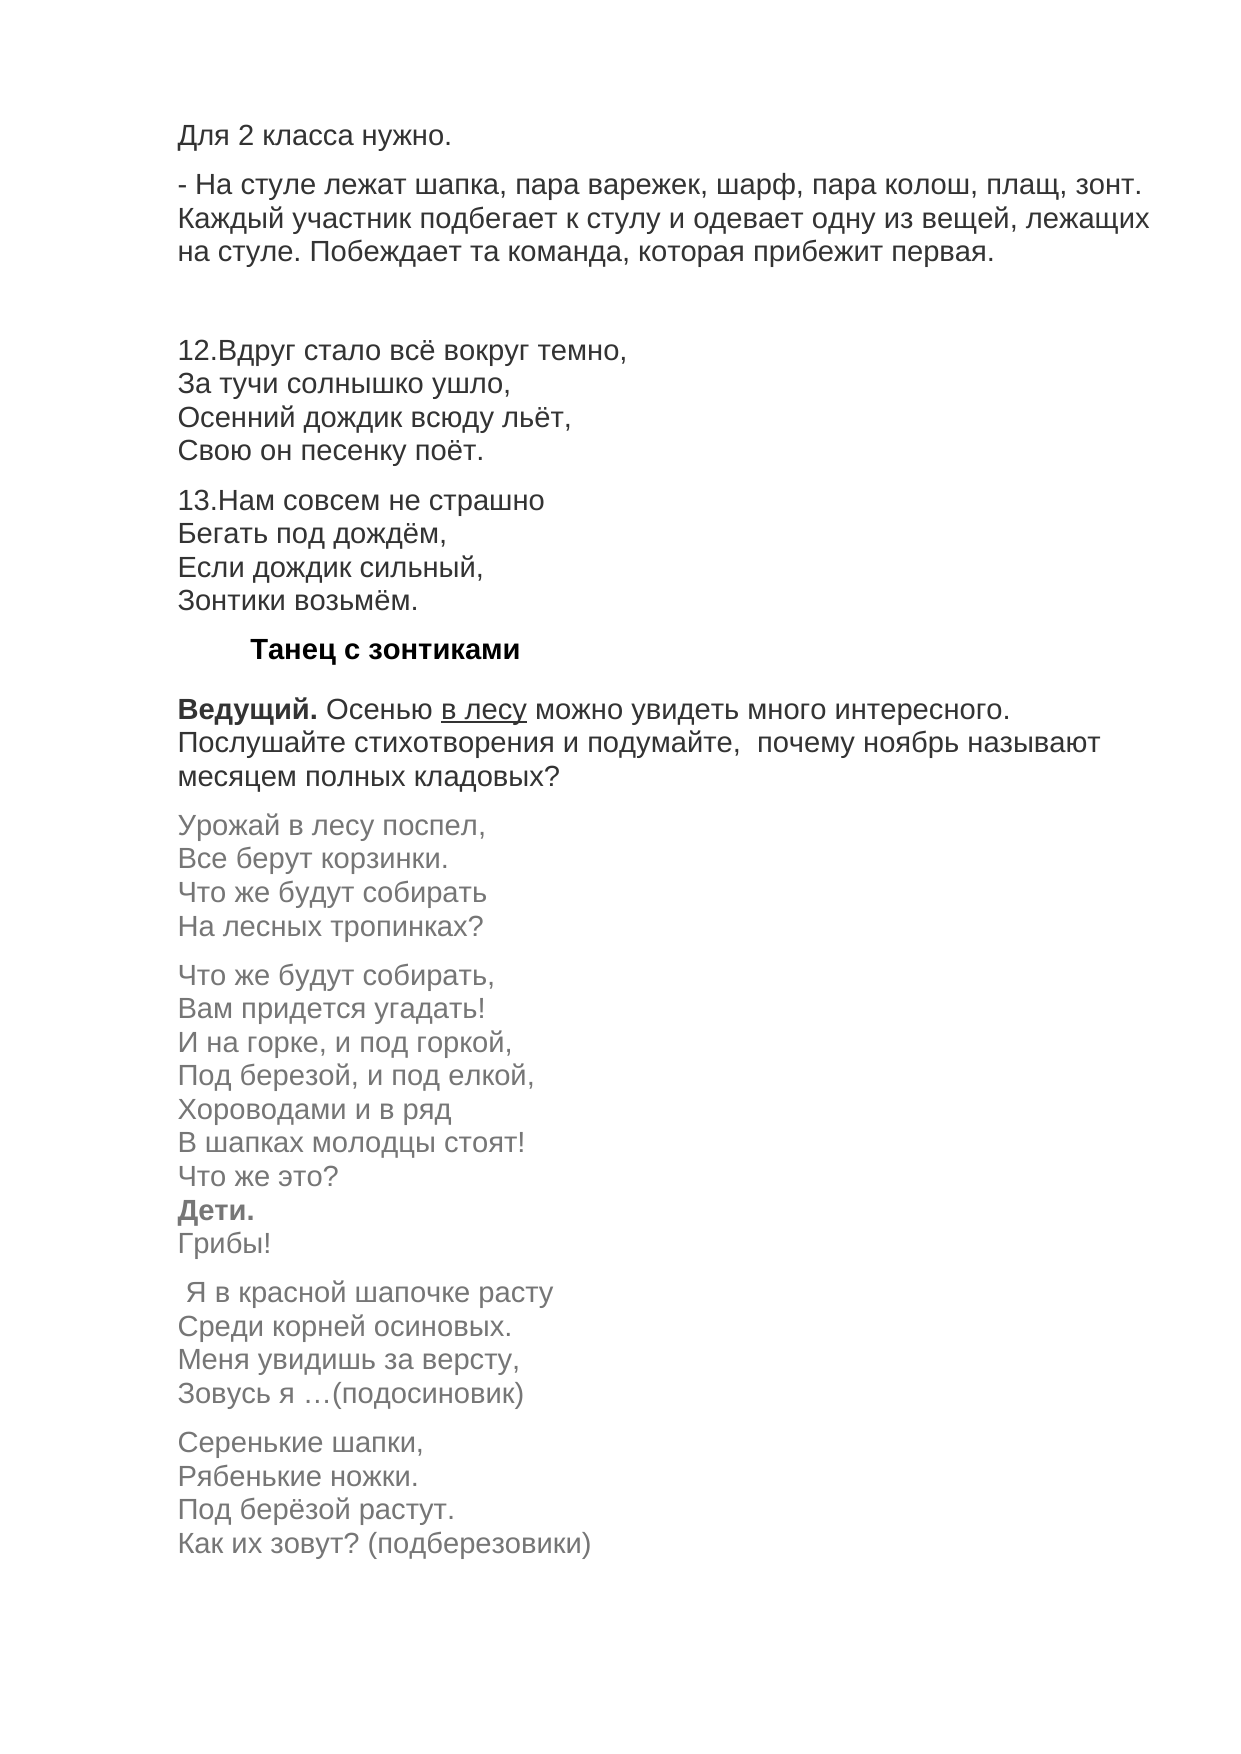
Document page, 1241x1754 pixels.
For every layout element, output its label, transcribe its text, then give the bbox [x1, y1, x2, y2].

text Урожай в лесу поспел, Все берут корзинки. Что же будут собирать На лесных тропинках? [177, 808, 1152, 942]
text - На стуле лежат шапка, пара варежек, шарф, пара колош, плащ, зонт. Каждый участник подбегает к стулу и одевает одну из вещей, лежащих на стуле. Побеждает та команда, которая прибежит первая. [177, 167, 1152, 268]
text 13.Нам совсем не страшно Бегать под дождём, Если дождик сильный, Зонтики возьмём. [177, 482, 1152, 617]
text Танец с зонтиками [177, 632, 1152, 666]
text Я в красной шапочке расту Среди корней осиновых. Меня увидишь за версту, Зовусь я …(подосиновик) [177, 1275, 1152, 1409]
text Для 2 класса нужно. [177, 118, 1152, 152]
text Ведущий. Осенью в лесу можно увидеть много интересного. Послушайте стихотворения и подумайте, почему ноябрь называют месяцем полных кладовых? [177, 692, 1152, 792]
text Что же будут собирать, Вам придется угадать! И на горке, и под горкой, Под березой, и под елкой, Хороводами и в ряд В шапках молодцы стоят! Что же это? Дети. Грибы! [177, 958, 1152, 1259]
text Серенькие шапки, Рябенькие ножки. Под берёзой растут. Как их зовут? (подберезовики) [177, 1425, 1152, 1559]
text 12.Вдруг стало всё вокруг темно, За тучи солнышко ушло, Осенний дождик всюду льёт, Свою он песенку поёт. [177, 333, 1152, 467]
